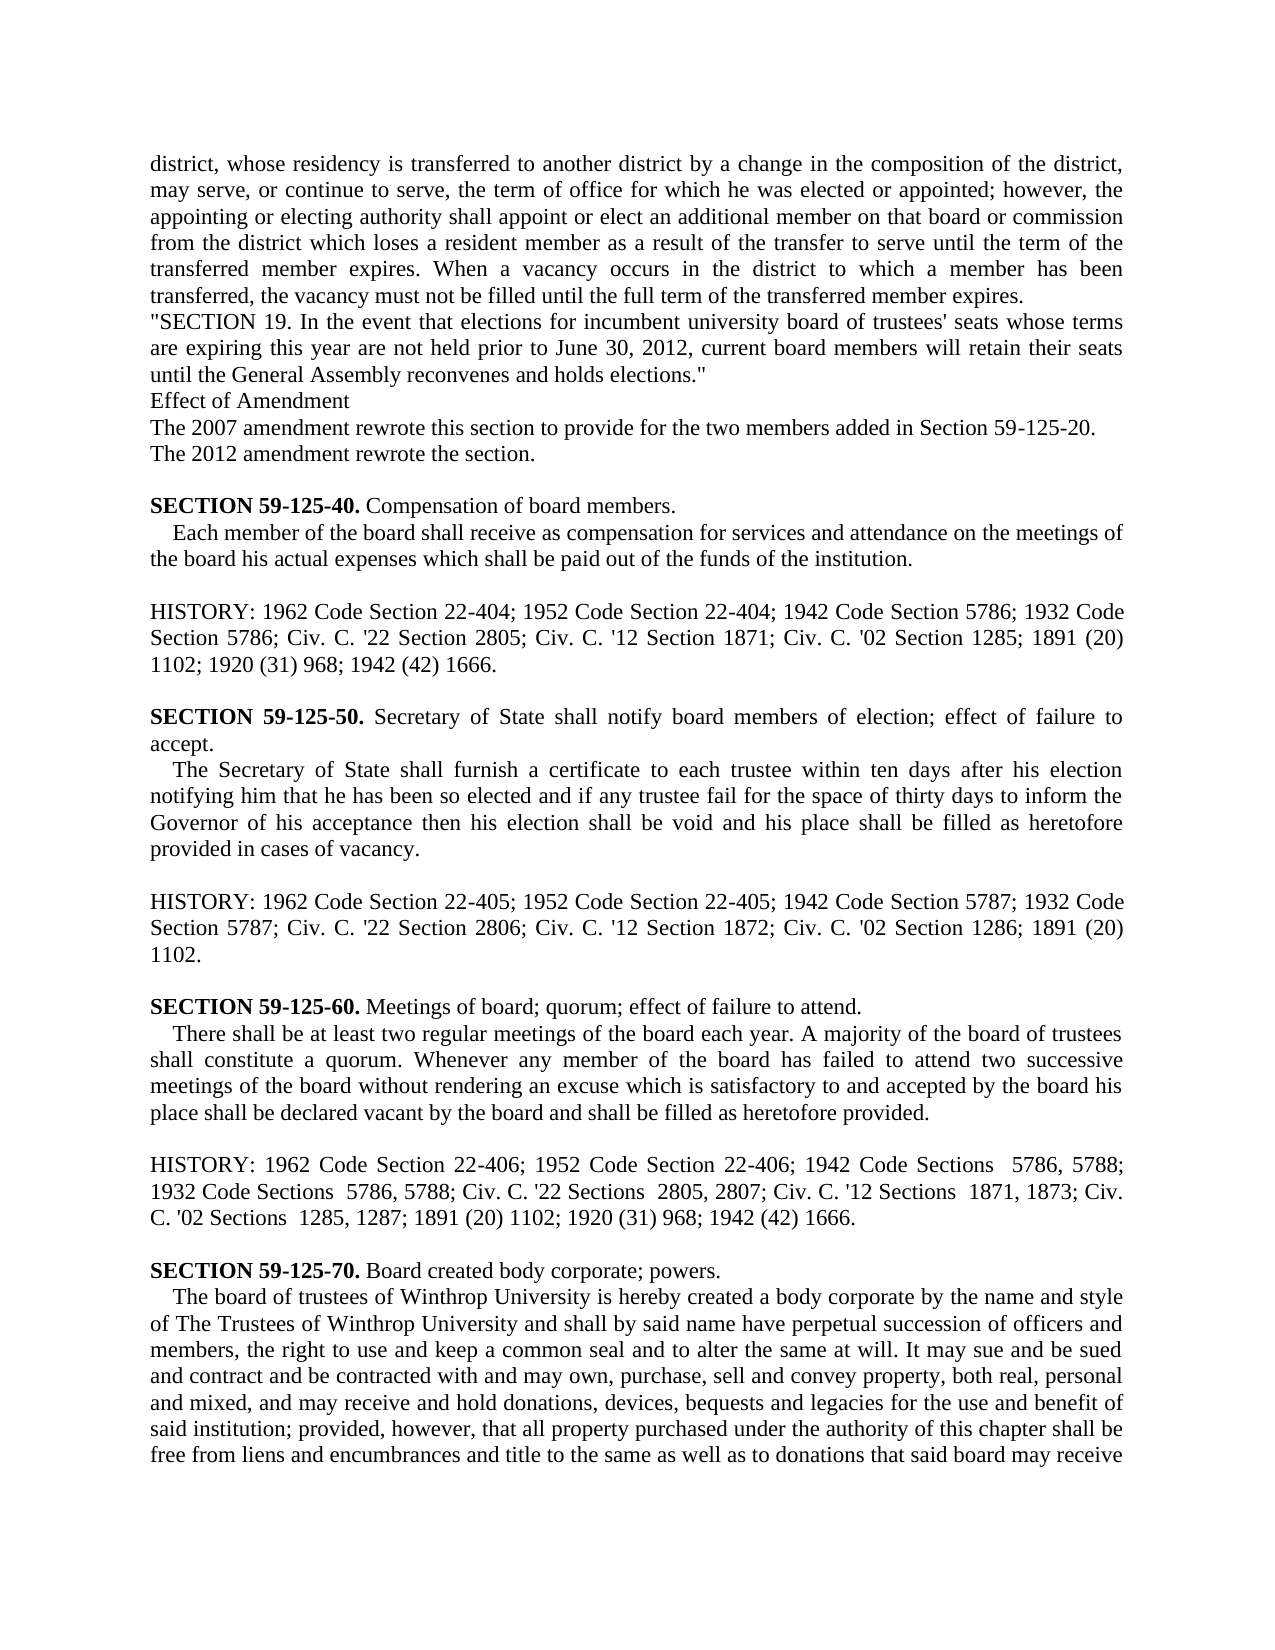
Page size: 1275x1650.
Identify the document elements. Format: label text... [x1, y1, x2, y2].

text "SECTION 19. In the event that elections for incumbent university board of trustees' seats whose terms are expiring this year are not held prior to June 30, 2012, current board members will retain their seats until the General Assembly reconvenes and holds elections." [150, 308, 1125, 387]
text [150, 1283, 1125, 1468]
text The 2007 amendment rewrote this section to provide for the two members added in Section 59-125-20. [150, 413, 1125, 440]
text SECTION 59-125-50. Secretary of State shall notify board members of election; effect of failure to accept. [150, 703, 1125, 756]
text SECTION 59-125-40. Compensation of board members. [150, 493, 1125, 519]
text HISTORY: 1962 Code Section 22-405; 1952 Code Section 22-405; 1942 Code Section 5787; 1932 Code Section 5787; Civ. C. '22 Section 2806; Civ. C. '12 Section 1872; Civ. C. '02 Section 1286; 1891 (20) 1102. [150, 888, 1125, 967]
text HISTORY: 1962 Code Section 22-404; 1952 Code Section 22-404; 1942 Code Section 5786; 1932 Code Section 5786; Civ. C. '22 Section 2805; Civ. C. '12 Section 1871; Civ. C. '02 Section 1285; 1891 (20) 1102; 1920 (31) 968; 1942 (42) 1666. [150, 598, 1125, 677]
text There shall be at least two regular meetings of the board each year. A majority of the board of trustees shall constitute a quorum. Whenever any member of the board has failed to attend two successive meetings of the board without rendering an excuse which is satisfactory to and accepted by the board his place shall be declared vacant by the board and shall be filled as heretofore provided. [150, 1020, 1125, 1125]
text The 2012 amendment rewrote the section. [150, 440, 1125, 466]
text Each member of the board shall receive as compensation for services and attendance on the meetings of the board his actual expenses which shall be paid out of the funds of the institution. [150, 519, 1125, 572]
text SECTION 59-125-60. Meetings of board; quorum; effect of failure to attend. [150, 993, 1125, 1020]
text SECTION 59-125-70. Board created body corporate; powers. [150, 1257, 1125, 1283]
text HISTORY: 1962 Code Section 22-406; 1952 Code Section 22-406; 1942 Code Sections 5786, 5788; 1932 Code Sections 5786, 5788; Civ. C. '22 Sections 2805, 2807; Civ. C. '12 Sections 1871, 1873; Civ. C. '02 Sections 1285, 1287; 1891 (20) 1102; 1920 (31) 968; 1942 (42) 1666. [150, 1151, 1125, 1231]
text The Secretary of State shall furnish a certificate to each trustee within ten days after his election notifying him that he has been so elected and if any trustee fail for the space of thirty days to inform the Governor of his acceptance then his election shall be void and his place shall be filled as heretofore provided in cases of vacancy. [150, 756, 1125, 862]
text Effect of Amendment [150, 387, 1125, 413]
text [150, 150, 1125, 308]
